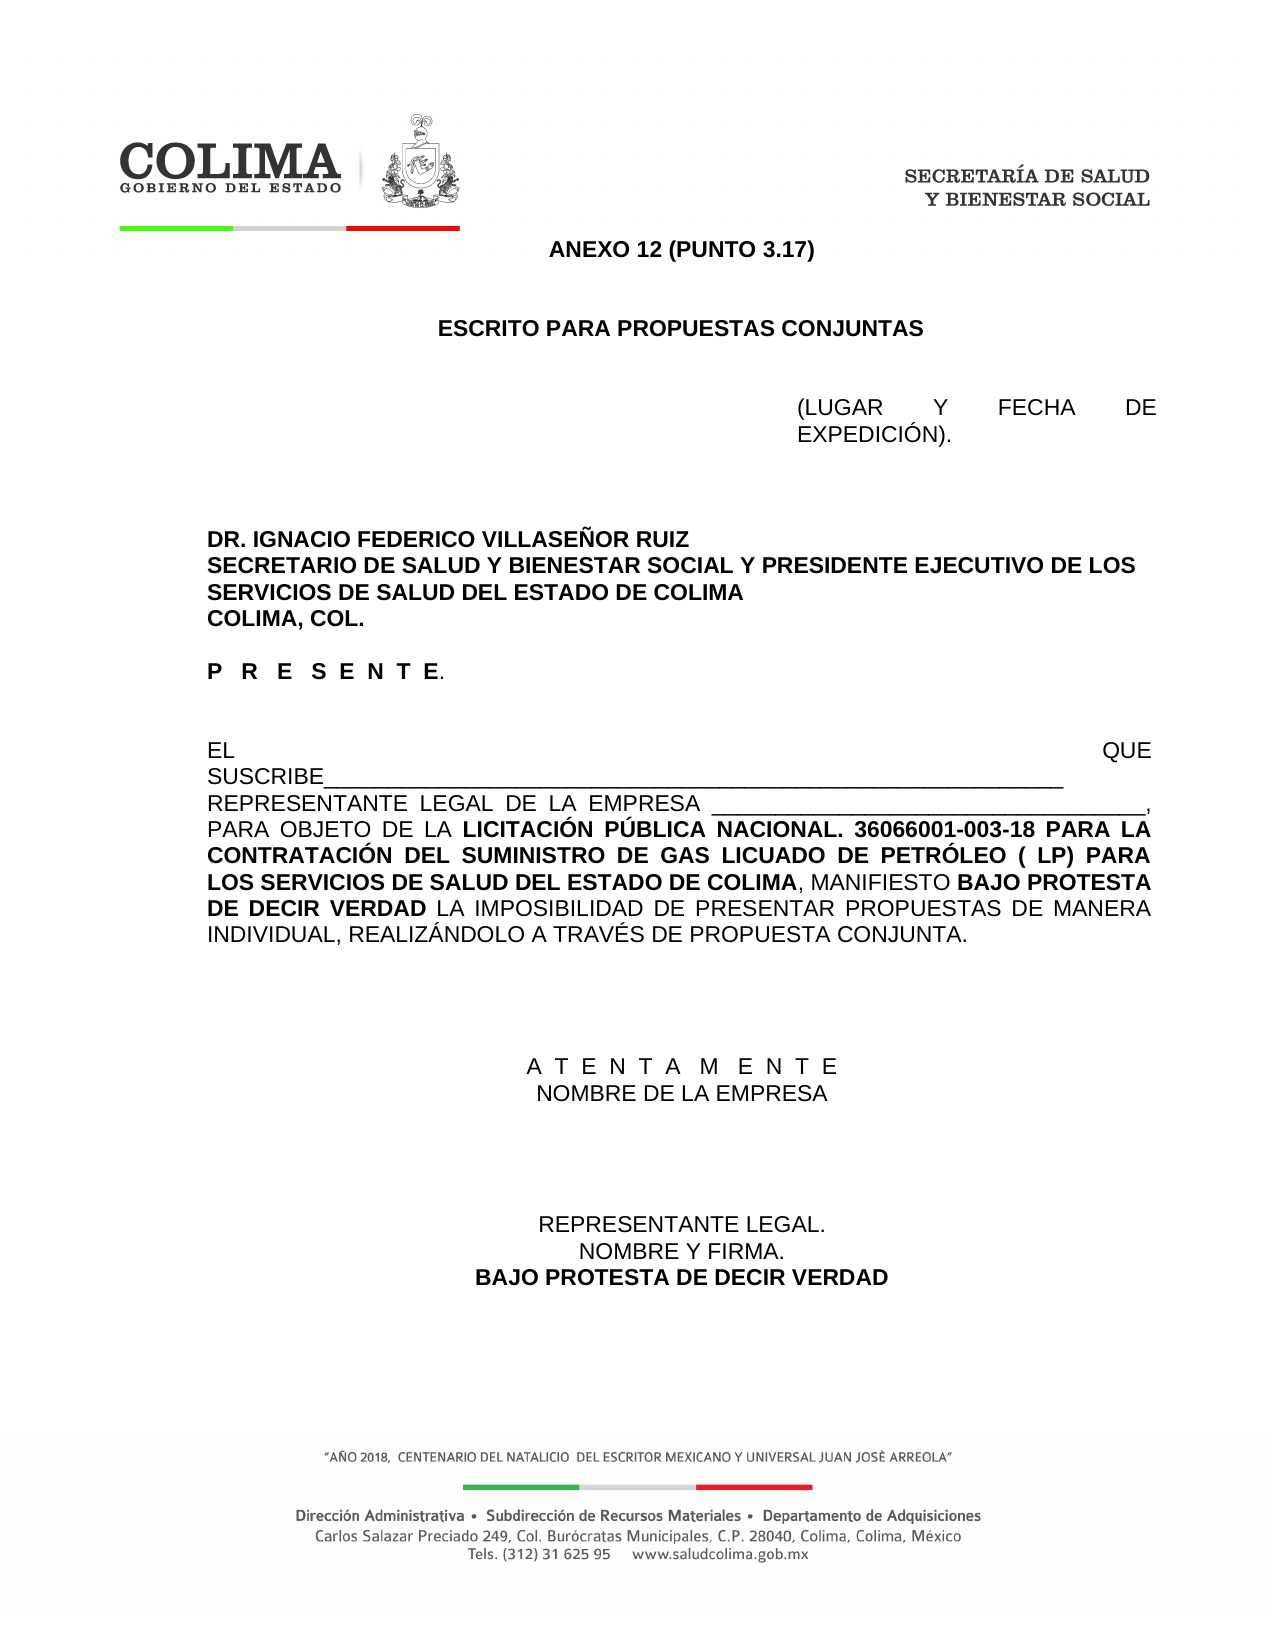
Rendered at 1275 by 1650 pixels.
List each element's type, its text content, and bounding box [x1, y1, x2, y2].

text NOMBRE DE LA EMPRESA [207, 1079, 1157, 1106]
text REPRESENTANTE LEGAL. [207, 1211, 1157, 1238]
picture [3, 1434, 1272, 1609]
picture [3, 29, 1267, 255]
text EL QUE SUSCRIBE__________________________________________________________ REPRESENTANTE LEGAL DE LA EMPRESA __________________________________, PARA OBJETO DE LA LICITACIÓN PÚBLICA NACIONAL. 36066001-003-18 PARA LA CONTRATACIÓN DEL SUMINISTRO DE GAS LICUADO DE PETRÓLEO ( LP) PARA LOS SERVICIOS DE SALUD DEL ESTADO DE COLIMA, MANIFIESTO BAJO PROTESTA DE DECIR VERDAD LA IMPOSIBILIDAD DE PRESENTAR PROPUESTAS DE MANERA INDIVIDUAL, REALIZÁNDOLO A TRAVÉS DE PROPUESTA CONJUNTA. [207, 737, 1152, 948]
text A T E N T A M E N T E [207, 1053, 1157, 1079]
text (LUGAR Y FECHA DE EXPEDICIÓN). [797, 394, 1157, 447]
text P R E S E N T E. [207, 658, 1157, 684]
text BAJO PROTESTA DE DECIR VERDAD [207, 1264, 1157, 1290]
subtitle DR. IGNACIO FEDERICO VILLASEÑOR RUIZ [207, 526, 1157, 552]
text ESCRITO PARA PROPUESTAS CONJUNTAS [207, 315, 1155, 342]
subtitle SECRETARIO DE SALUD Y BIENESTAR SOCIAL Y PRESIDENTE EJECUTIVO DE LOS SERVICIOS DE SALUD DEL ESTADO DE COLIMA [207, 552, 1157, 605]
text ANEXO 12 (PUNTO 3.17) [207, 236, 1157, 263]
text NOMBRE Y FIRMA. [207, 1238, 1157, 1264]
text COLIMA, COL. [207, 605, 1157, 632]
